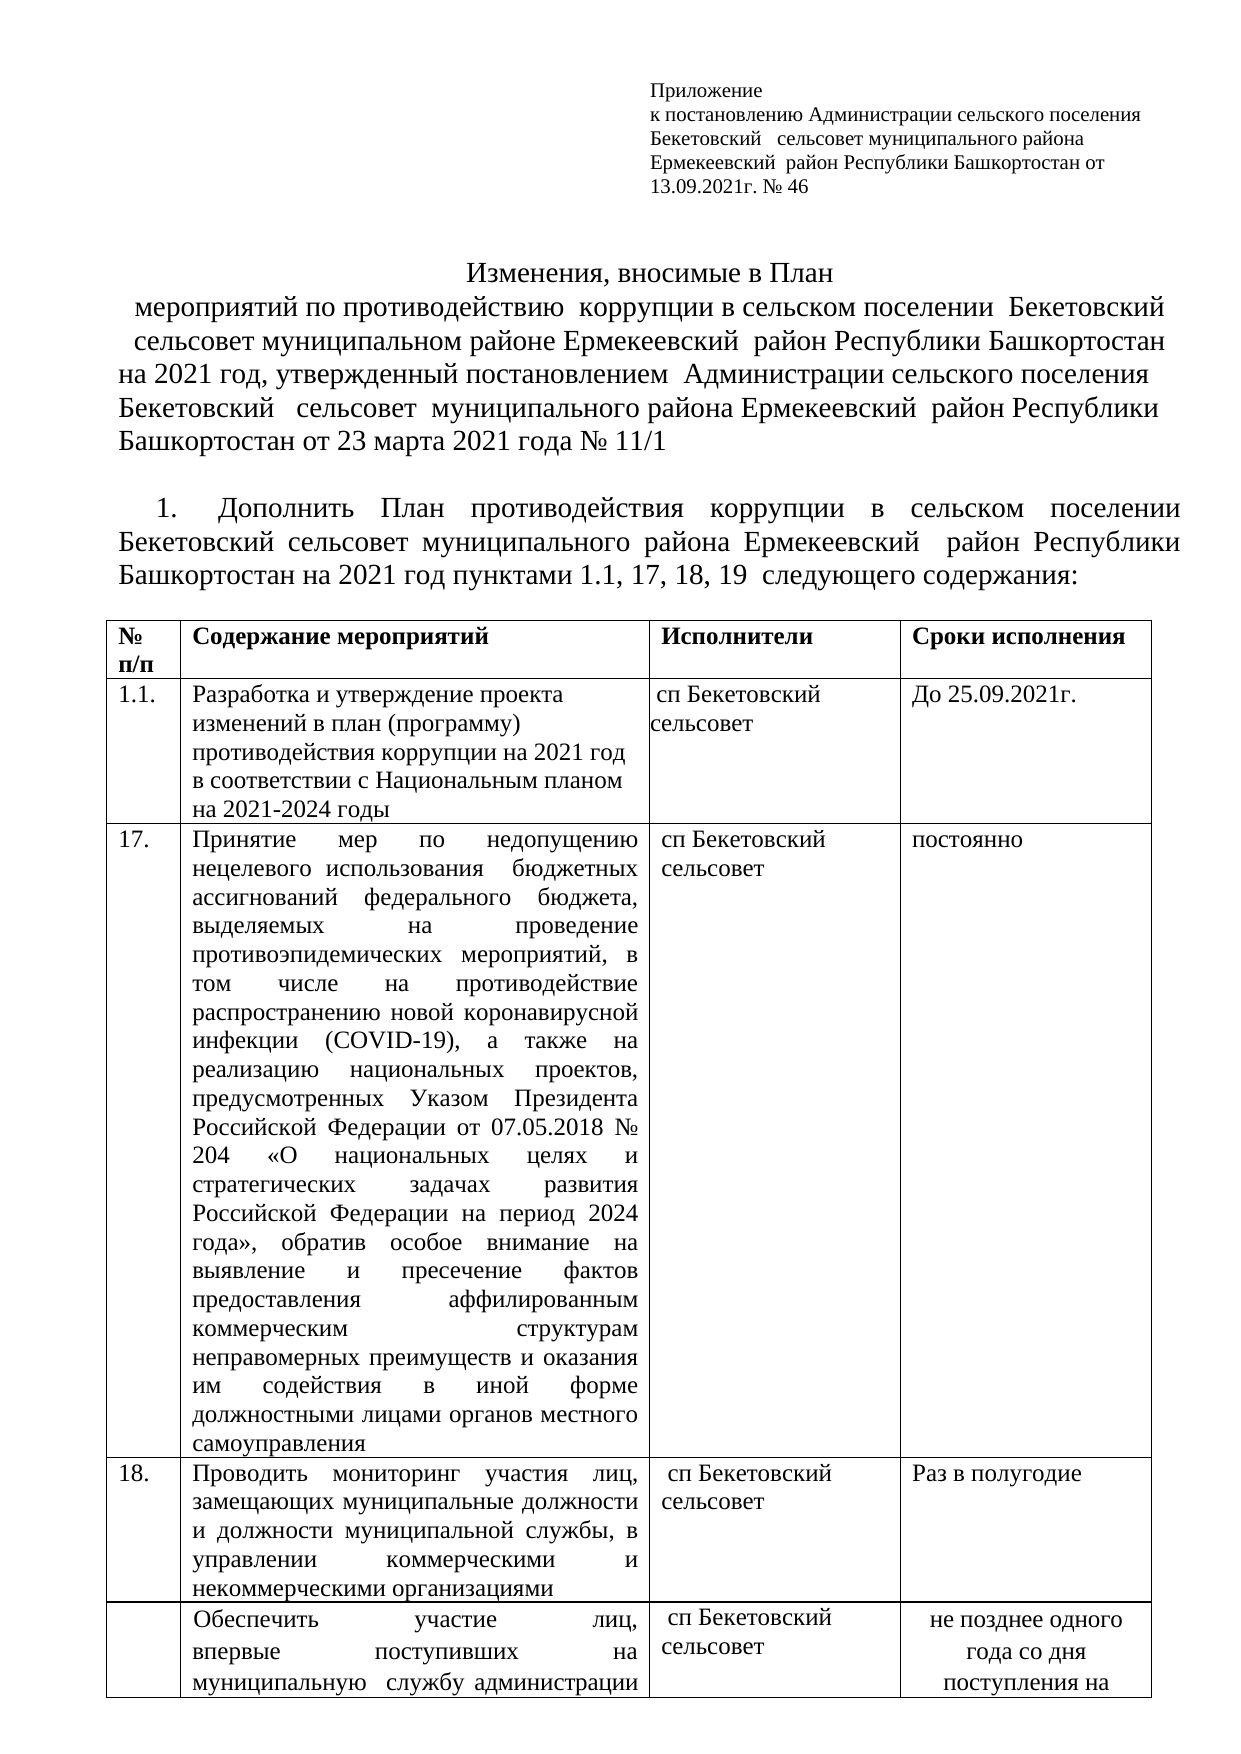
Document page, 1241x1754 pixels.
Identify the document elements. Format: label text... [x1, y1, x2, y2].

table_cell До 25.09.2021г. [901, 679, 1151, 823]
table_cell 18. [107, 1458, 180, 1601]
table_header № п/п [107, 621, 180, 678]
table_cell Проводить мониторинг участия лиц, замещающих муниципальные должности и должности муниципальной службы, в управлении коммерческими и некоммерческими организациями [181, 1458, 649, 1601]
table_cell Раз в полугодие [901, 1458, 1151, 1601]
text на 2021 год, утвержденный постановлением Администрации сельского поселения Бекетовский сельсовет муниципального района Ермекеевский район Республики Башкортостан от 23 марта 2021 года № 11/1 [118, 356, 1181, 457]
table_cell сп Бекетовский сельсовет [650, 679, 900, 823]
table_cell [650, 1603, 900, 1697]
table_cell сп Бекетовский сельсовет [650, 824, 900, 1457]
table_cell 1.1. [107, 679, 180, 823]
list Дополнить План противодействия коррупции в сельском поселении Бекетовский сельсовет муниципального района Ермекеевский район Республики Башкортостан на 2021 год пунктами 1.1, 17, 18, 19 следующего содержания: [118, 490, 1181, 591]
table_cell постоянно [901, 824, 1151, 1457]
table_header Исполнители [650, 621, 900, 678]
table_cell Принятие мер по недопущению нецелевого использования бюджетных ассигнований федерального бюджета, выделяемых на проведение противоэпидемических мероприятий, в том числе на противодействие распространению новой коронавирусной инфекции (COVID-19), а также на реализацию национальных проектов, предусмотренных Указом Президента Российской Федерации от 07.05.2018 № 204 «О национальных целях и стратегических задачах развития Российской Федерации на период 2024 года», обратив особое внимание на выявление и пресечение фактов предоставления аффилированным коммерческим структурам неправомерных преимуществ и оказания им содействия в иной форме должностными лицами органов местного самоуправления [181, 824, 649, 1457]
table_cell [107, 1603, 180, 1697]
text к постановлению Администрации сельского поселения Бекетовский сельсовет муниципального района Ермекеевский район Республики Башкортостан от 13.09.2021г. № 46 [650, 102, 1181, 198]
text Изменения, вносимые в План [118, 256, 1181, 289]
table_header Сроки исполнения [901, 621, 1151, 678]
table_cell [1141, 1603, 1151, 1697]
text мероприятий по противодействию коррупции в сельском поселении Бекетовский сельсовет муниципальном районе Ермекеевский район Республики Башкортостан [118, 289, 1181, 356]
table_header Содержание мероприятий [181, 621, 649, 678]
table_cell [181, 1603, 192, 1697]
table_cell Разработка и утверждение проекта изменений в план (программу) противодействия коррупции на 2021 год в соответствии с Национальным планом на 2021-2024 годы [181, 679, 649, 823]
table_cell 17. [107, 824, 180, 1457]
text Приложение [650, 78, 1181, 102]
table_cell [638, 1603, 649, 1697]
table_cell сп Бекетовский сельсовет [650, 1458, 900, 1601]
